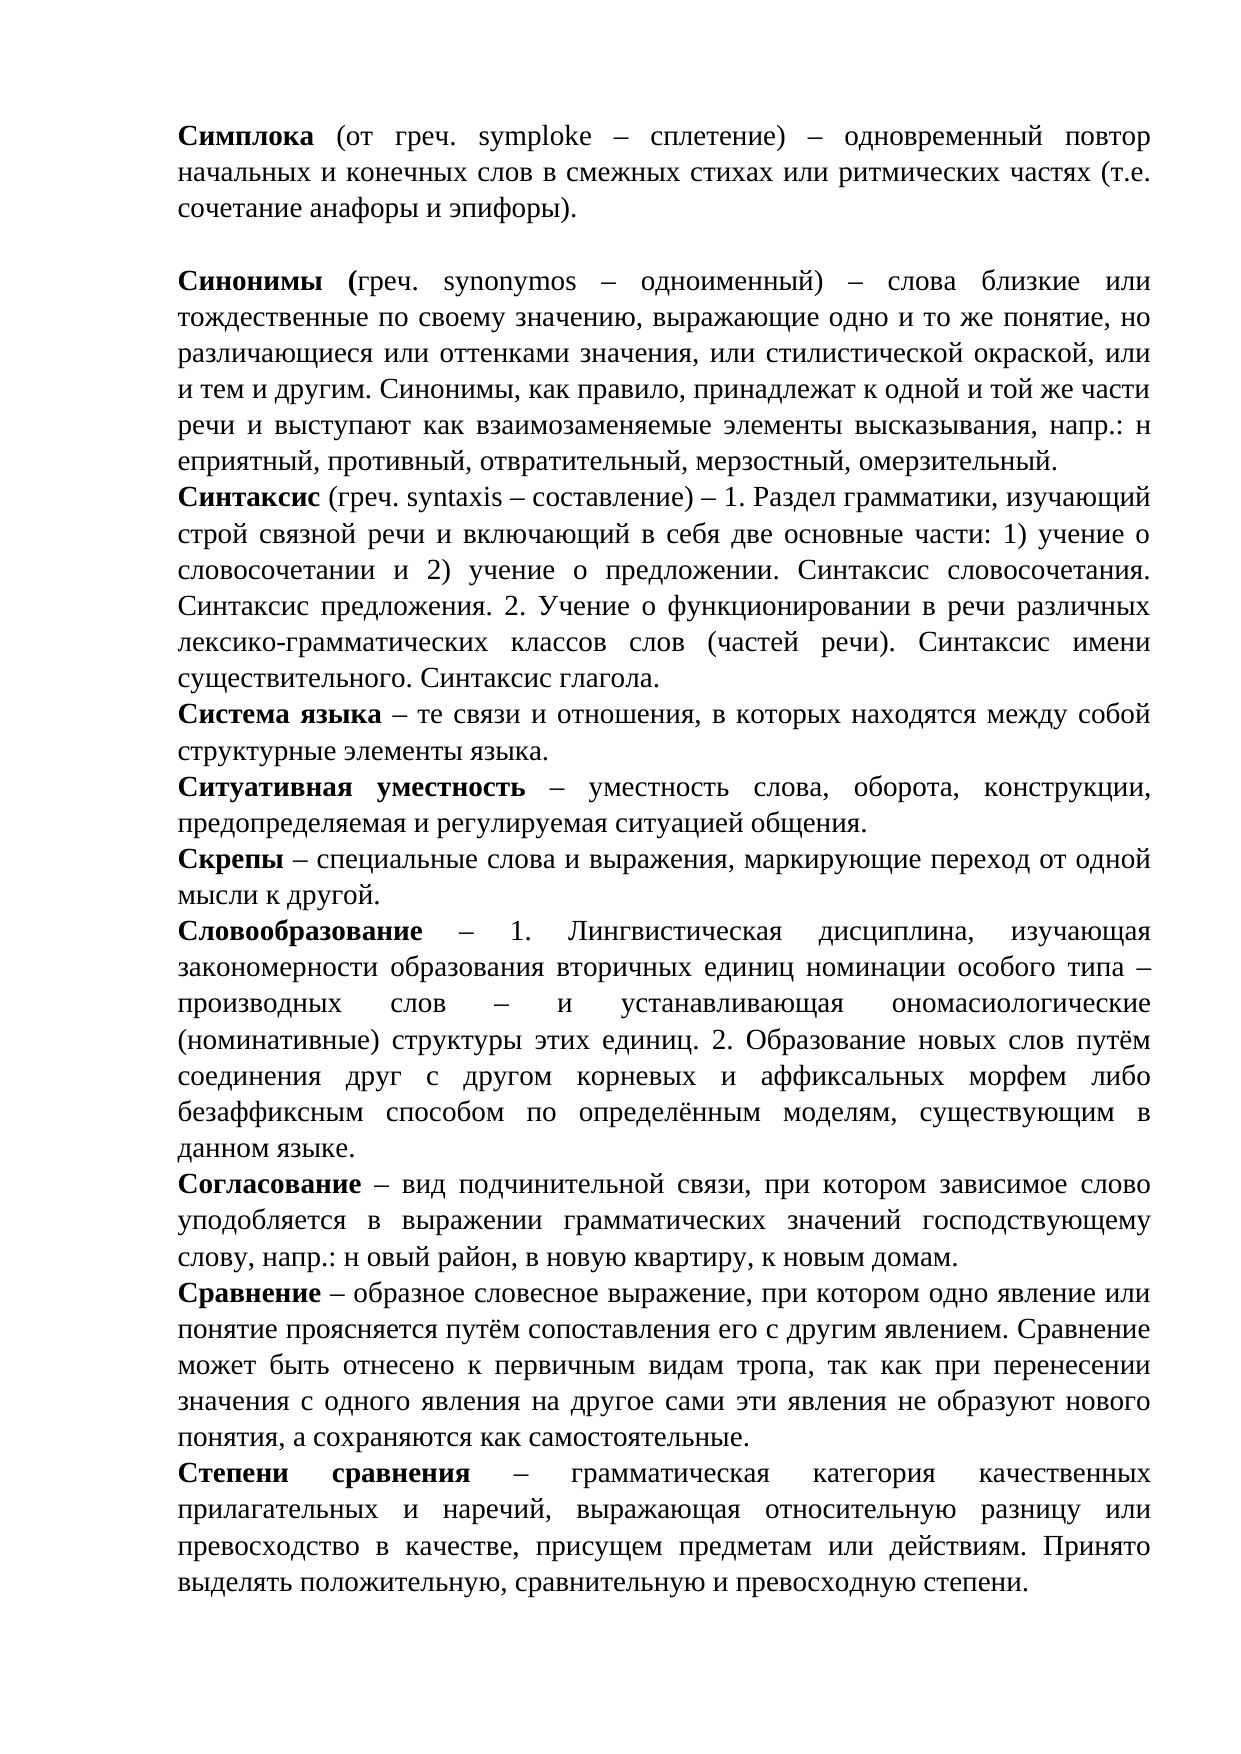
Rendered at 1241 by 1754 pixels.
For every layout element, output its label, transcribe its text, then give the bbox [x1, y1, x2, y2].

text Ситуативная уместность – уместность слова, оборота, конструкции, предопределяемая и регулируемая ситуацией общения. [177, 769, 1152, 838]
text Степени сравнения – грамматическая категория качественных прилагательных и наречий, выражающая относительную разницу или превосходство в качестве, присущем предметам или действиям. Принято выделять положительную, сравнительную и превосходную степени. [177, 1456, 1152, 1597]
text Словообразование – 1. Лингвистическая дисциплина, изучающая закономерности образования вторичных единиц номинации особого типа – производных слов – и устанавливающая ономасиологические (номинативные) структуры этих единиц. 2. Образование новых слов путём соединения друг с другом корневых и аффиксальных морфем либо безаффиксным способом по определённым моделям, существующим в данном языке. [177, 913, 1152, 1164]
text Скрепы – специальные слова и выражения, маркирующие переход от одной мысли к другой. [177, 841, 1152, 911]
text Симплока (от греч. symploke – сплетение) – одновременный повтор начальных и конечных слов в смежных стихах или ритмических частях (т.е. сочетание анафоры и эпифоры). [177, 118, 1152, 224]
text Согласование – вид подчинительной связи, при котором зависимое слово уподобляется в выражении грамматических значений господствующему слову, напр.: н овый район, в новую квартиру, к новым домам. [177, 1166, 1152, 1272]
text Синтаксис (греч. syntaxis – составление) – 1. Раздел грамматики, изучающий строй связной речи и включающий в себя две основные части: 1) учение о словосочетании и 2) учение о предложении. Синтаксис словосочетания. Синтаксис предложения. 2. Учение о функционировании в речи различных лексико-грамматических классов слов (частей речи). Синтаксис имени существительного. Синтаксис глагола. [177, 479, 1152, 694]
text Синонимы (греч. synonymos – одноименный) – слова близкие или тождественные по своему значению, выражающие одно и то же понятие, но различающиеся или оттенками значения, или стилистической окраской, или и тем и другим. Синонимы, как правило, принадлежат к одной и той же части речи и выступают как взаимозаменяемые элементы высказывания, напр.: н еприятный, противный, отвратительный, мерзостный, омерзительный. [177, 263, 1152, 477]
text Сравнение – образное словесное выражение, при котором одно явление или понятие проясняется путём сопоставления его с другим явлением. Сравнение может быть отнесено к первичным видам тропа, так как при перенесении значения с одного явления на другое сами эти явления не образуют нового понятия, а сохраняются как самостоятельные. [177, 1275, 1152, 1453]
text Система языка – те связи и отношения, в которых находятся между собой структурные элементы языка. [177, 696, 1152, 766]
